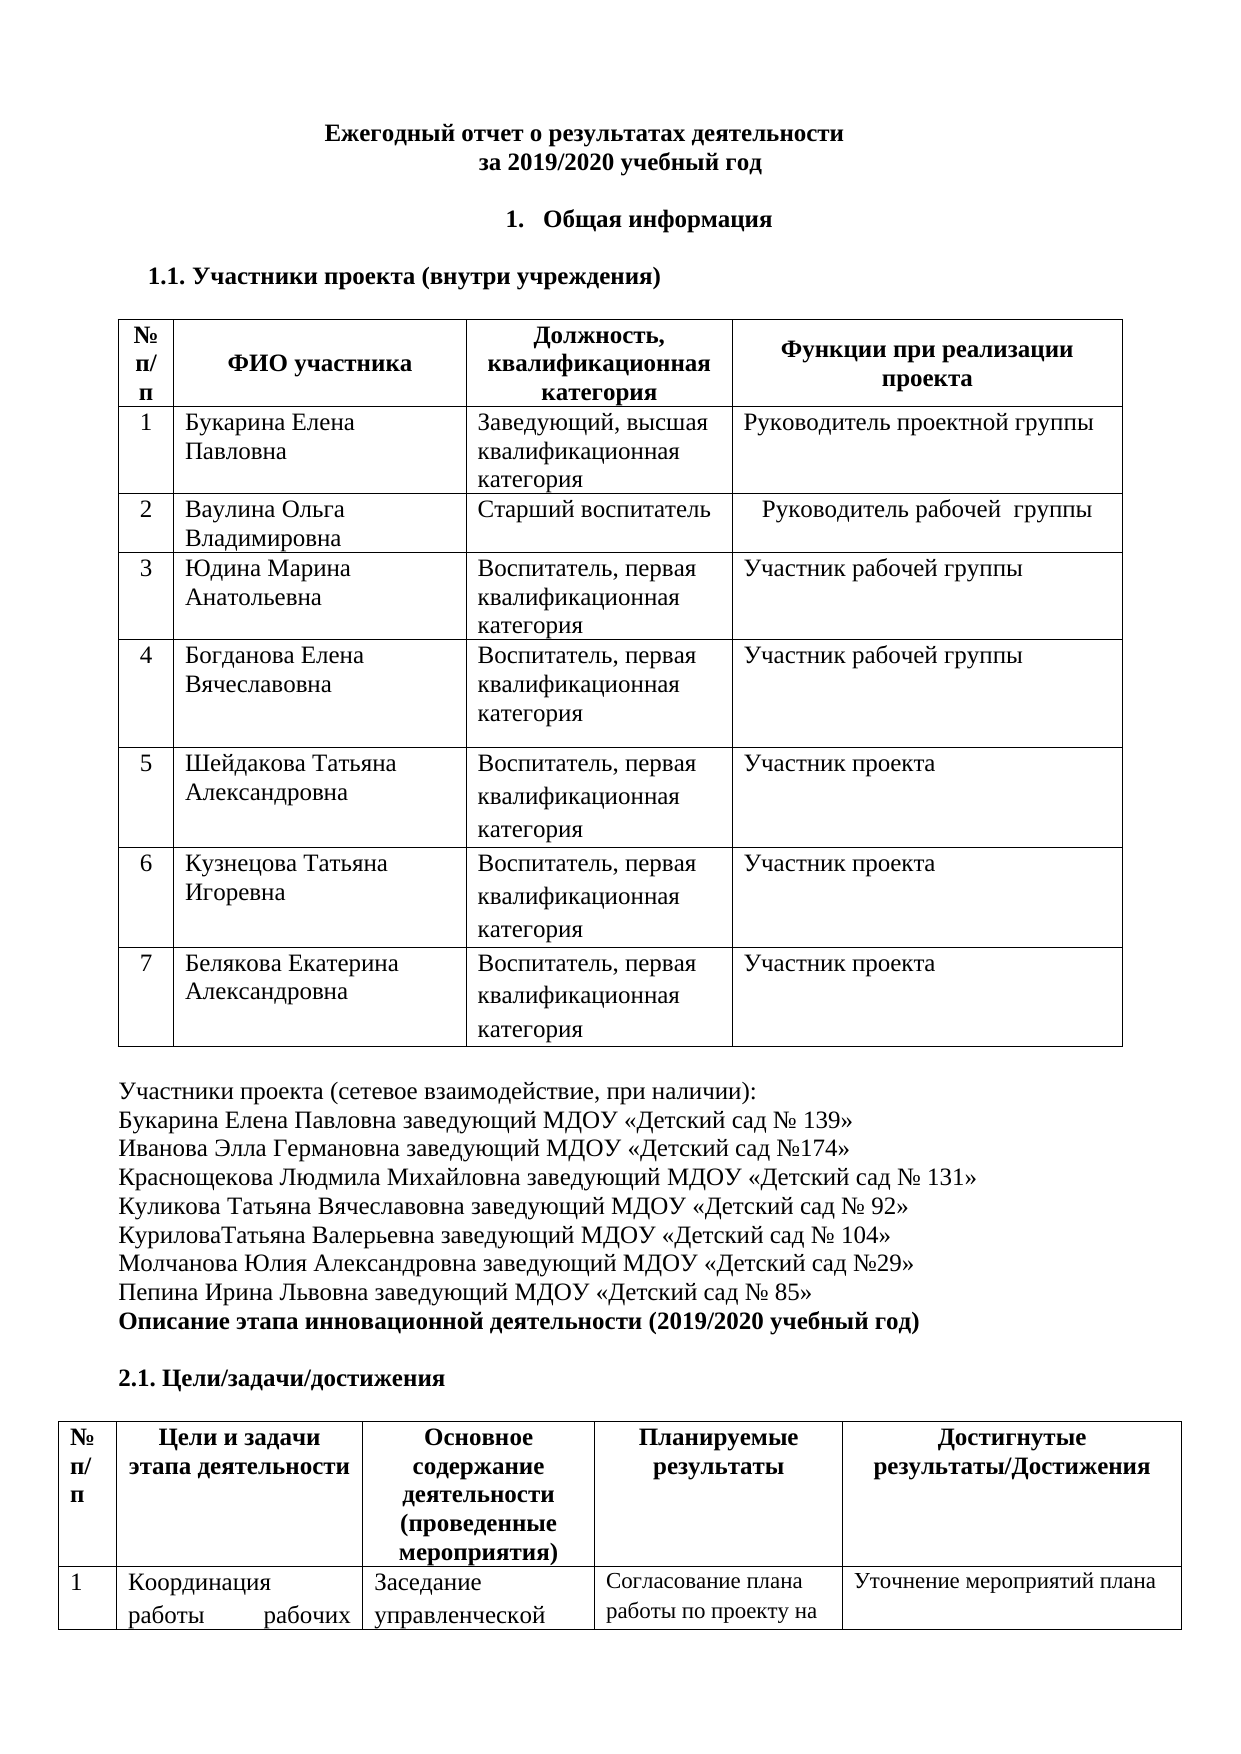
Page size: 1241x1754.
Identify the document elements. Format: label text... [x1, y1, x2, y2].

table_header Функции при реализации проекта [733, 320, 1122, 406]
list Общая информация [156, 204, 1122, 232]
text Иванова Элла Германовна заведующий МДОУ «Детский сад №174» [118, 1133, 1122, 1162]
table_cell Юдина Марина Анатольевна [174, 553, 466, 639]
table_cell Богданова Елена Вячеславовна [174, 640, 466, 747]
table_cell Кузнецова Татьяна Игоревна [174, 848, 466, 947]
table_cell Воспитатель, первая квалификационная категория [467, 748, 732, 847]
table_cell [363, 1567, 594, 1629]
table_cell Заведующий, высшая квалификационная категория [467, 407, 732, 493]
table_cell 7 [119, 948, 173, 1046]
table_cell Белякова Екатерина Александровна [174, 948, 466, 1046]
table_header Достигнутые результаты/Достижения [843, 1422, 1181, 1566]
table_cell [843, 1567, 1181, 1629]
table_cell Участник рабочей группы [733, 553, 1122, 639]
table_header ФИО участника [174, 320, 466, 406]
table_cell 4 [119, 640, 173, 747]
table_cell 1 [59, 1567, 116, 1629]
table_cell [595, 1567, 842, 1629]
table_cell Старший воспитатель [467, 494, 732, 552]
table_cell 6 [119, 848, 173, 947]
table_cell 5 [119, 748, 173, 847]
table_header № п/п [59, 1422, 116, 1566]
text Краснощекова Людмила Михайловна заведующий МДОУ «Детский сад № 131» [118, 1162, 1122, 1191]
text Молчанова Юлия Александровна заведующий МДОУ «Детский сад №29» [118, 1248, 1122, 1277]
text за 2019/2020 учебный год [118, 147, 1122, 176]
text 2.1. Цели/задачи/достижения [118, 1363, 1122, 1392]
table_cell Руководитель рабочей группы [733, 494, 1122, 552]
text Описание этапа инновационной деятельности (2019/2020 учебный год) [118, 1306, 1122, 1335]
table_cell 3 [119, 553, 173, 639]
table_cell Воспитатель, первая квалификационная категория [467, 553, 732, 639]
table_cell Участник рабочей группы [733, 640, 1122, 747]
text Куликова Татьяна Вячеславовна заведующий МДОУ «Детский сад № 92» [118, 1191, 1122, 1220]
table_header № п/п [119, 320, 173, 406]
table_header Цели и задачи этапа деятельности [117, 1422, 362, 1566]
table_cell 1 [119, 407, 173, 493]
table_cell Букарина Елена Павловна [174, 407, 466, 493]
table_cell Ваулина Ольга Владимировна [174, 494, 466, 552]
table_header Основное содержание деятельности (проведенные мероприятия) [363, 1422, 594, 1566]
table_cell Руководитель проектной группы [733, 407, 1122, 493]
list Участники проекта (внутри учреждения) [148, 261, 1122, 290]
text КуриловаТатьяна Валерьевна заведующий МДОУ «Детский сад № 104» [118, 1220, 1122, 1248]
table_cell Воспитатель, первая квалификационная категория [467, 948, 732, 1046]
table_cell Воспитатель, первая квалификационная категория [467, 848, 732, 947]
text Пепина Ирина Львовна заведующий МДОУ «Детский сад № 85» [118, 1277, 1122, 1306]
table_cell Участник проекта [733, 748, 1122, 847]
table_cell 2 [119, 494, 173, 552]
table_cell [117, 1567, 362, 1629]
table_cell Участник проекта [733, 948, 1122, 1046]
text Букарина Елена Павловна заведующий МДОУ «Детский сад № 139» [118, 1105, 1122, 1133]
table_cell Воспитатель, первая квалификационная категория [467, 640, 732, 747]
table_cell Участник проекта [733, 848, 1122, 947]
table_header Должность, квалификационная категория [467, 320, 732, 406]
text Участники проекта (сетевое взаимодействие, при наличии): [118, 1076, 1122, 1105]
table_cell Шейдакова Татьяна Александровна [174, 748, 466, 847]
text Ежегодный отчет о результатах деятельности [118, 118, 1122, 147]
table_header Планируемые результаты [595, 1422, 842, 1566]
